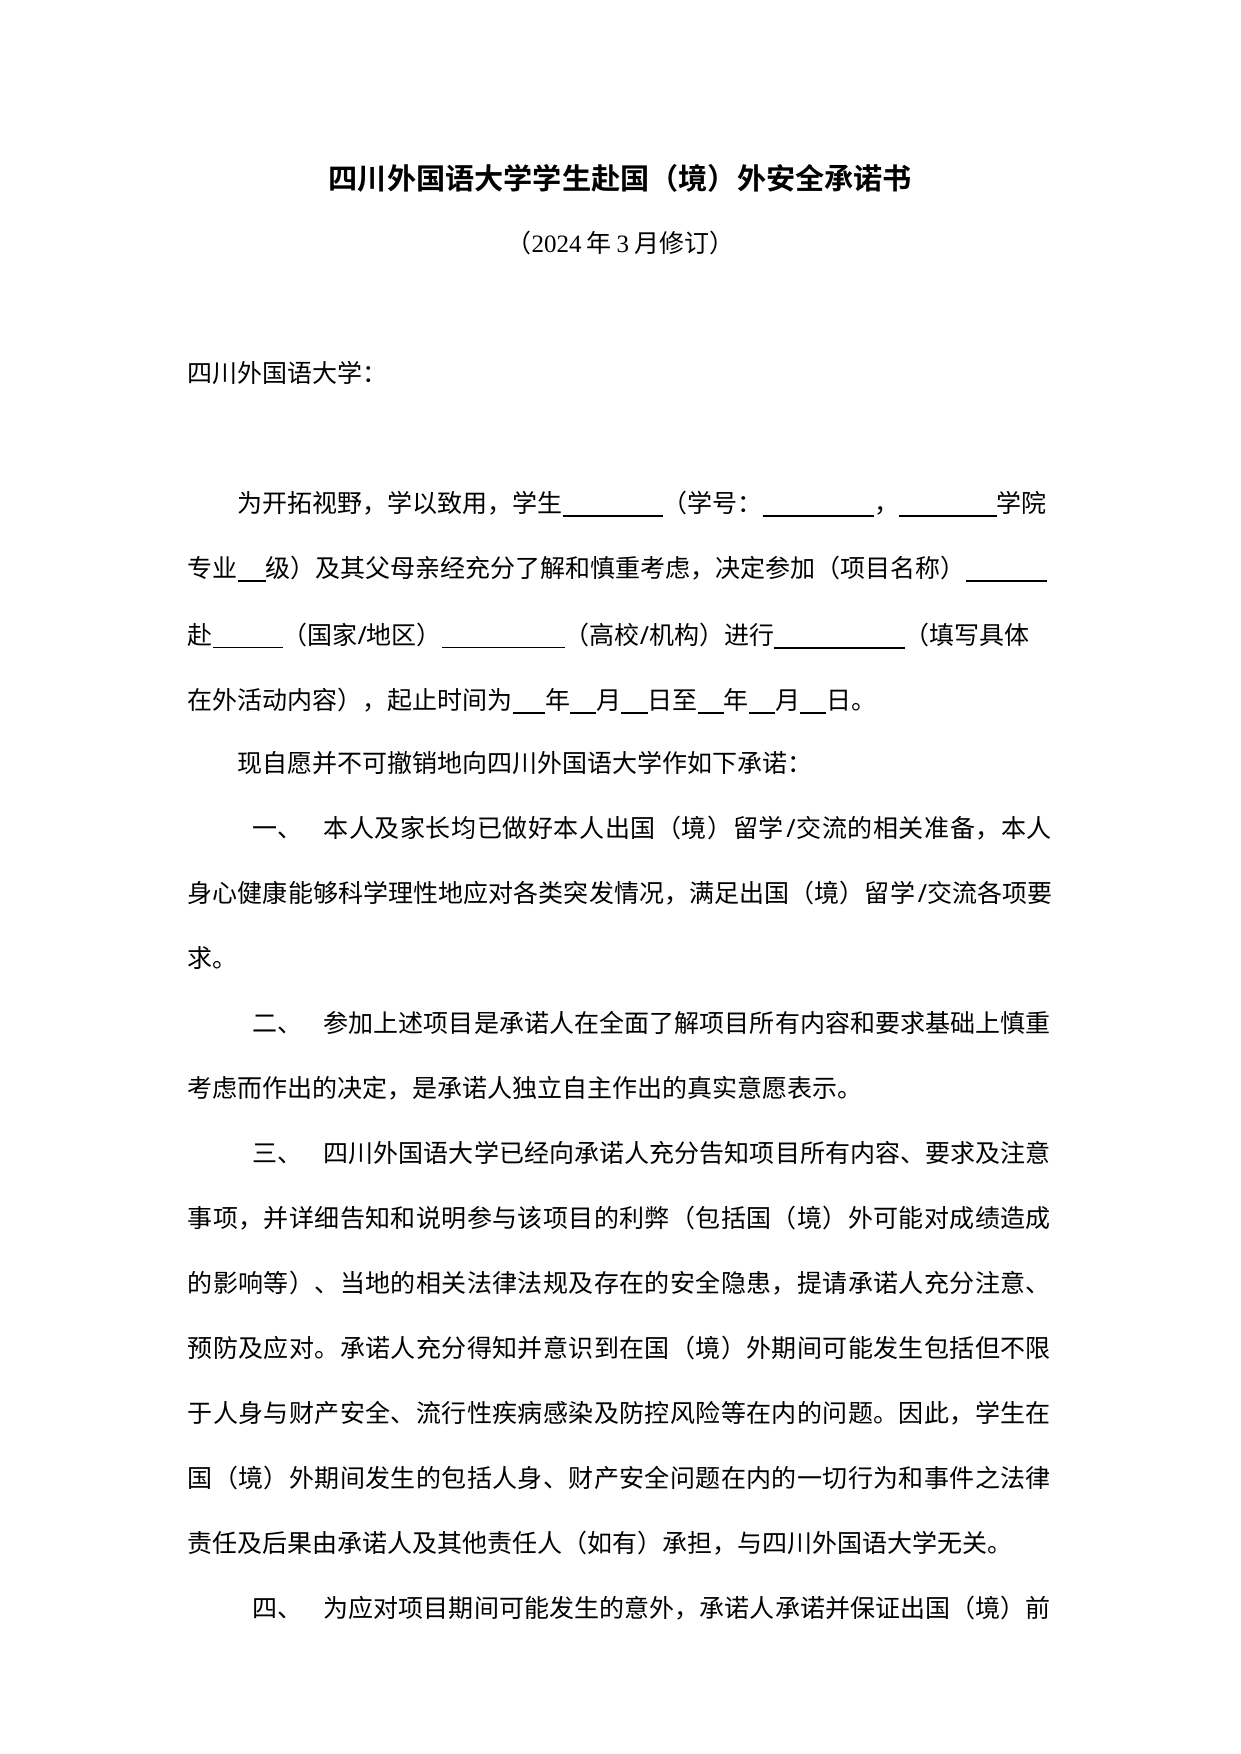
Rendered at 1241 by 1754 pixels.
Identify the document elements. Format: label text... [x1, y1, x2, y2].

list 参加上述项目是承诺人在全面了解项目所有内容和要求基础上慎重考虑而作出的决定，是承诺人独立自主作出的真实意愿表示。 [187, 989, 1053, 1119]
text 四川外国语大学学生赴国（境）外安全承诺书 [187, 144, 1053, 209]
text （2024年3月修订） [187, 209, 1053, 274]
list 本人及家长均已做好本人出国（境）留学/交流的相关准备，本人身心健康能够科学理性地应对各类突发情况，满足出国（境）留学/交流各项要求。 [187, 794, 1053, 989]
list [187, 1574, 1053, 1639]
text 现自愿并不可撤销地向四川外国语大学作如下承诺： [187, 729, 1053, 794]
text 四川外国语大学： [187, 339, 1053, 404]
text 为开拓视野，学以致用，学生 （学号： ， 学院 专业 级）及其父母亲经充分了解和慎重考虑，决定参加（项目名称） 赴 （国家/地区） （高校/机构）进行 （填写具体在外活动内容），起止时间为 年 月 日至 年 月 日。 [187, 469, 1053, 729]
list 四川外国语大学已经向承诺人充分告知项目所有内容、要求及注意事项，并详细告知和说明参与该项目的利弊（包括国（境）外可能对成绩造成的影响等）、当地的相关法律法规及存在的安全隐患，提请承诺人充分注意、预防及应对。承诺人充分得知并意识到在国（境）外期间可能发生包括但不限于人身与财产安全、流行性疾病感染及防控风险等在内的问题。因此，学生在国（境）外期间发生的包括人身、财产安全问题在内的一切行为和事件之法律责任及后果由承诺人及其他责任人（如有）承担，与四川外国语大学无关。 [187, 1119, 1053, 1574]
